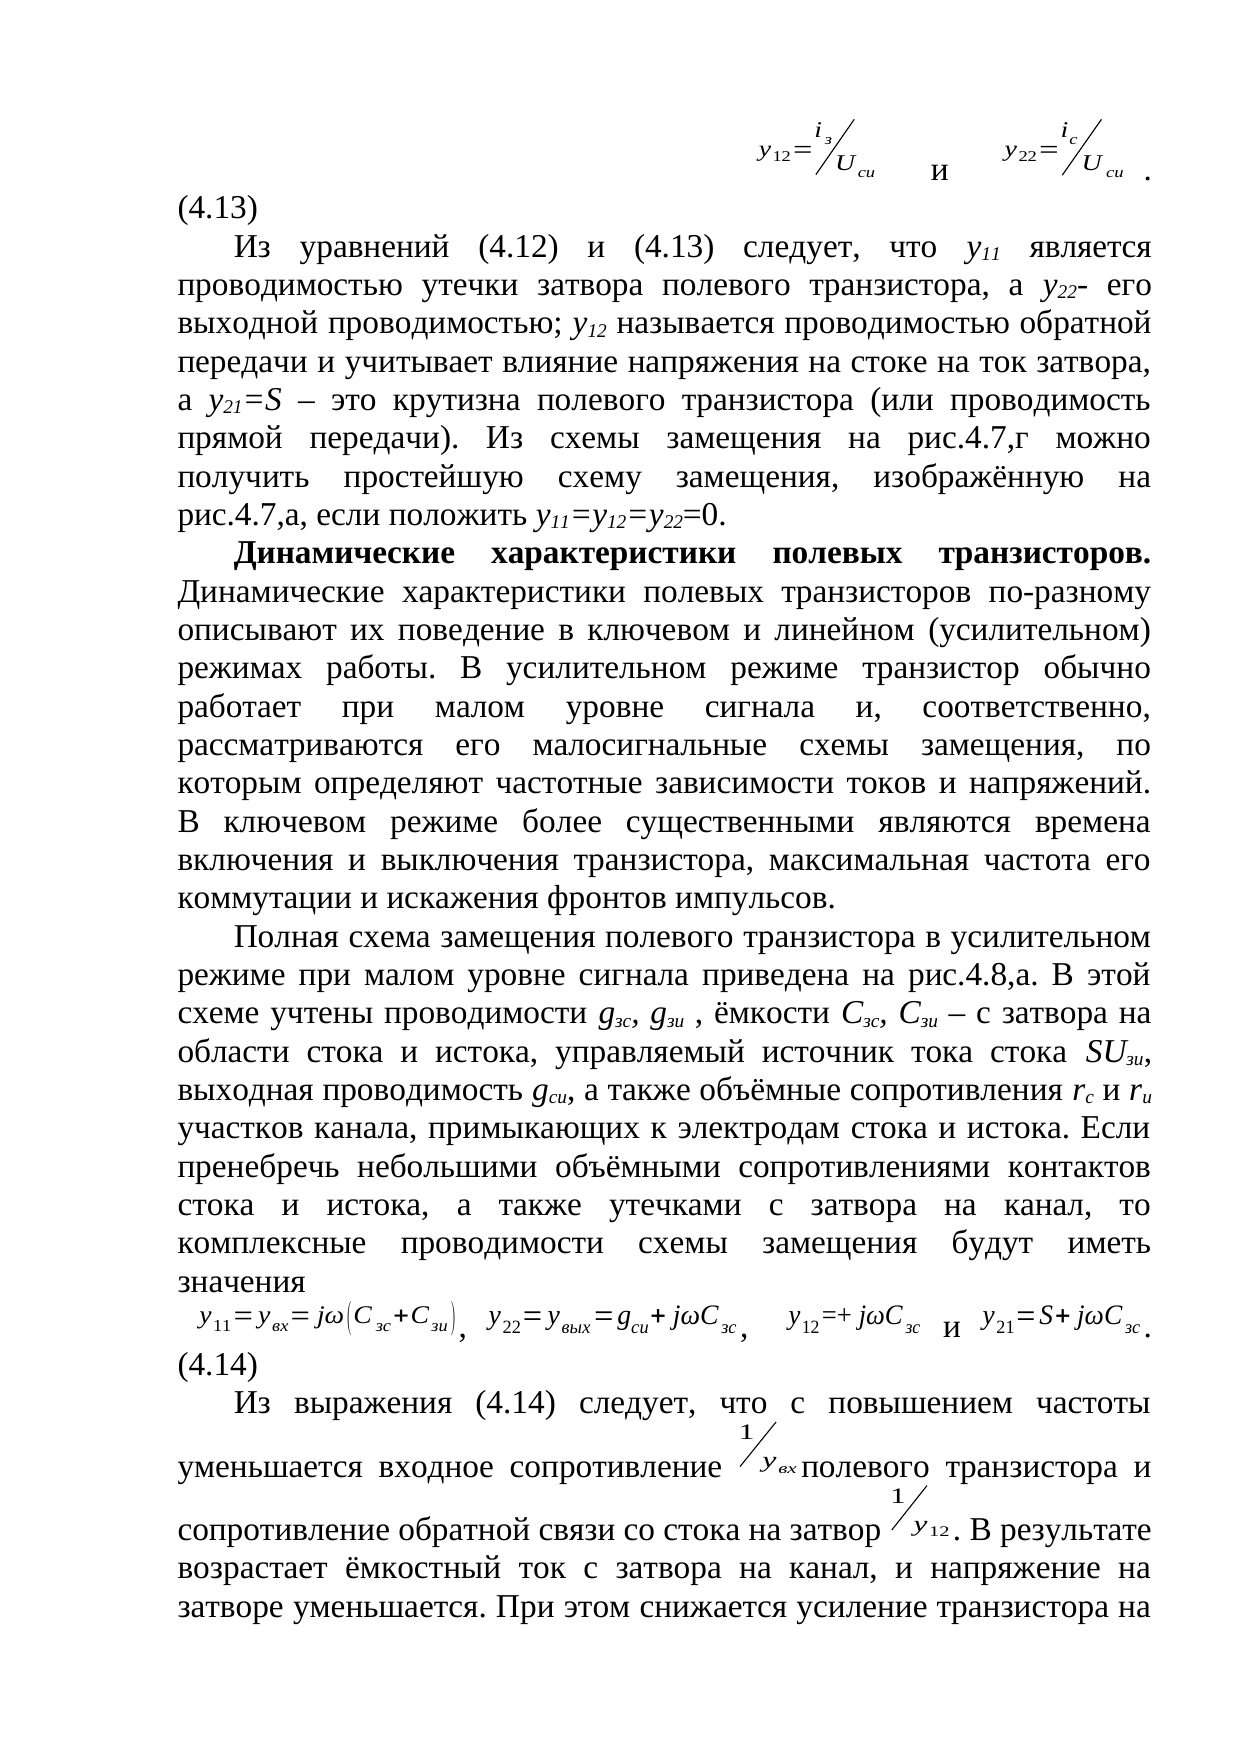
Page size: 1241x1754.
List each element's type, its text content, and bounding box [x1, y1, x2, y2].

text и . (4.13) [177, 118, 1152, 226]
text , , и . (4.14) [177, 1299, 1152, 1382]
text Полная схема замещения полевого транзистора в усилительном режиме при малом уровне сигнала приведена на рис.4.8,а. В этой схеме учтены проводимости gзс, gзи , ёмкости Сзс, Сзи – с затвора на области стока и истока, управляемый источник тока стока SUзи, выходная проводимость gси, а также объёмные сопротивления rс и rи участков канала, примыкающих к электродам стока и истока. Если пренебречь небольшими объёмными сопротивлениями контактов стока и истока, а также утечками с затвора на канал, то комплексные проводимости схемы замещения будут иметь значения [177, 916, 1152, 1299]
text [177, 1382, 1152, 1624]
text Динамические характеристики полевых транзисторов. Динамические характеристики полевых транзисторов по-разному описывают их поведение в ключевом и линейном (усилительном) режимах работы. В усилительном режиме транзистор обычно работает при малом уровне сигнала и, соответственно, рассматриваются его малосигнальные схемы замещения, по которым определяют частотные зависимости токов и напряжений. В ключевом режиме более существенными являются времена включения и выключения транзистора, максимальная частота его коммутации и искажения фронтов импульсов. [177, 533, 1152, 916]
text Из уравнений (4.12) и (4.13) следует, что y11 является проводимостью утечки затвора полевого транзистора, а y22- его выходной проводимостью; y12 называется проводимостью обратной передачи и учитывает влияние напряжения на стоке на ток затвора, а y21=S – это крутизна полевого транзистора (или проводимость прямой передачи). Из схемы замещения на рис.4.7,г можно получить простейшую схему замещения, изображённую на рис.4.7,а, если положить y11=y12=y22=0. [177, 226, 1152, 533]
